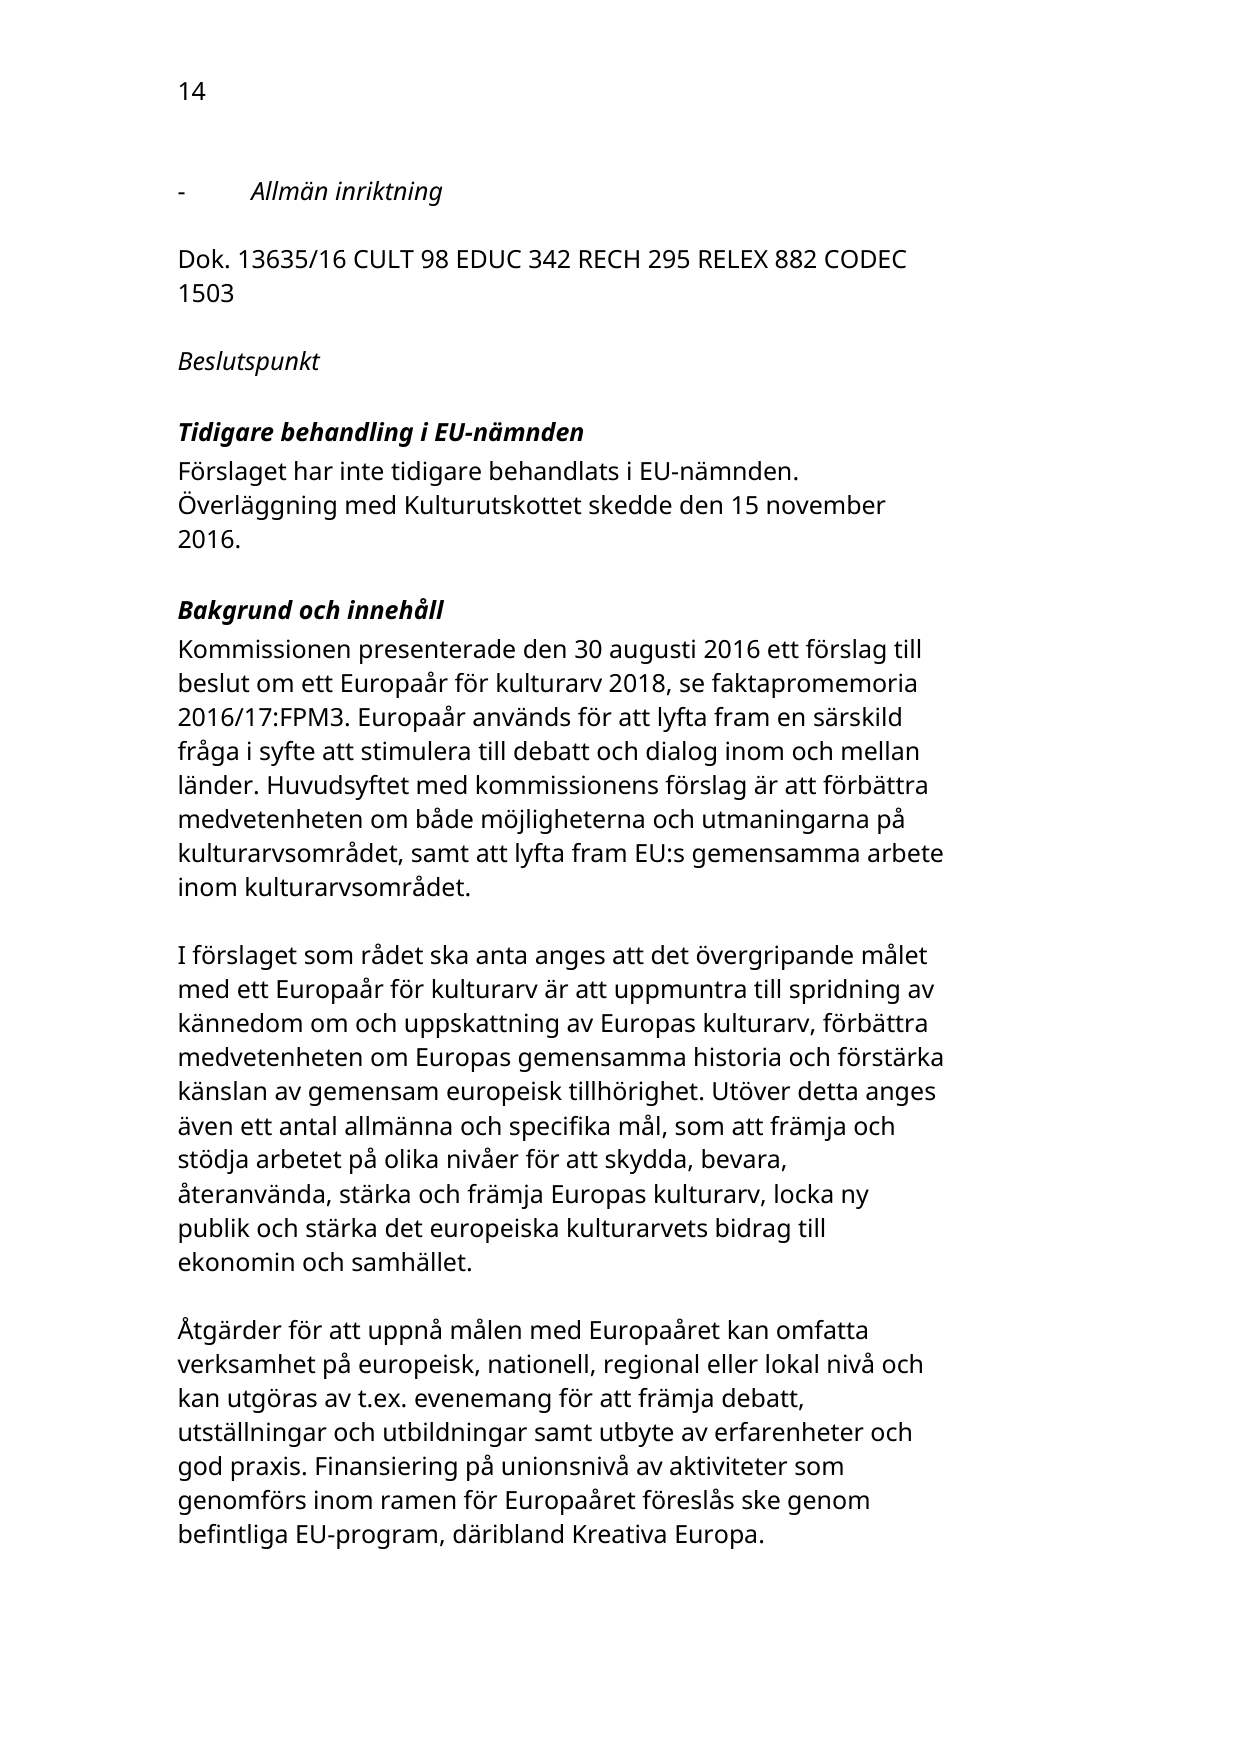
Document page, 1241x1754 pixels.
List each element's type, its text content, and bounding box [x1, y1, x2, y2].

text Överläggning med Kulturutskottet skedde den 15 november 2016. [177, 487, 945, 556]
text - Allmän inriktning [177, 173, 945, 207]
text Beslutspunkt [177, 343, 945, 378]
text Kommissionen presenterade den 30 augusti 2016 ett förslag till beslut om ett Europaår för kulturarv 2018, se faktapromemoria 2016/17:FPM3. Europaår används för att lyfta fram en särskild fråga i syfte att stimulera till debatt och dialog inom och mellan länder. Huvudsyftet med kommissionens förslag är att förbättra medvetenheten om både möjligheterna och utmaningarna på kulturarvsområdet, samt att lyfta fram EU:s gemensamma arbete inom kulturarvsområdet. [177, 631, 945, 904]
text Åtgärder för att uppnå målen med Europaåret kan omfatta verksamhet på europeisk, nationell, regional eller lokal nivå och kan utgöras av t.ex. evenemang för att främja debatt, utställningar och utbildningar samt utbyte av erfarenheter och god praxis. Finansiering på unionsnivå av aktiviteter som genomförs inom ramen för Europaåret föreslås ske genom befintliga EU-program, däribland Kreativa Europa. [177, 1312, 945, 1551]
subtitle Bakgrund och innehåll [177, 593, 945, 627]
text I förslaget som rådet ska anta anges att det övergripande målet med ett Europaår för kulturarv är att uppmuntra till spridning av kännedom om och uppskattning av Europas kulturarv, förbättra medvetenheten om Europas gemensamma historia och förstärka känslan av gemensam europeisk tillhörighet. Utöver detta anges även ett antal allmänna och specifika mål, som att främja och stödja arbetet på olika nivåer för att skydda, bevara, återanvända, stärka och främja Europas kulturarv, locka ny publik och stärka det europeiska kulturarvets bidrag till ekonomin och samhället. [177, 938, 945, 1278]
text Förslaget har inte tidigare behandlats i EU-nämnden. [177, 453, 945, 487]
text Dok. 13635/16 CULT 98 EDUC 342 RECH 295 RELEX 882 CODEC 1503 [177, 241, 945, 309]
subtitle Tidigare behandling i EU-nämnden [177, 415, 945, 449]
